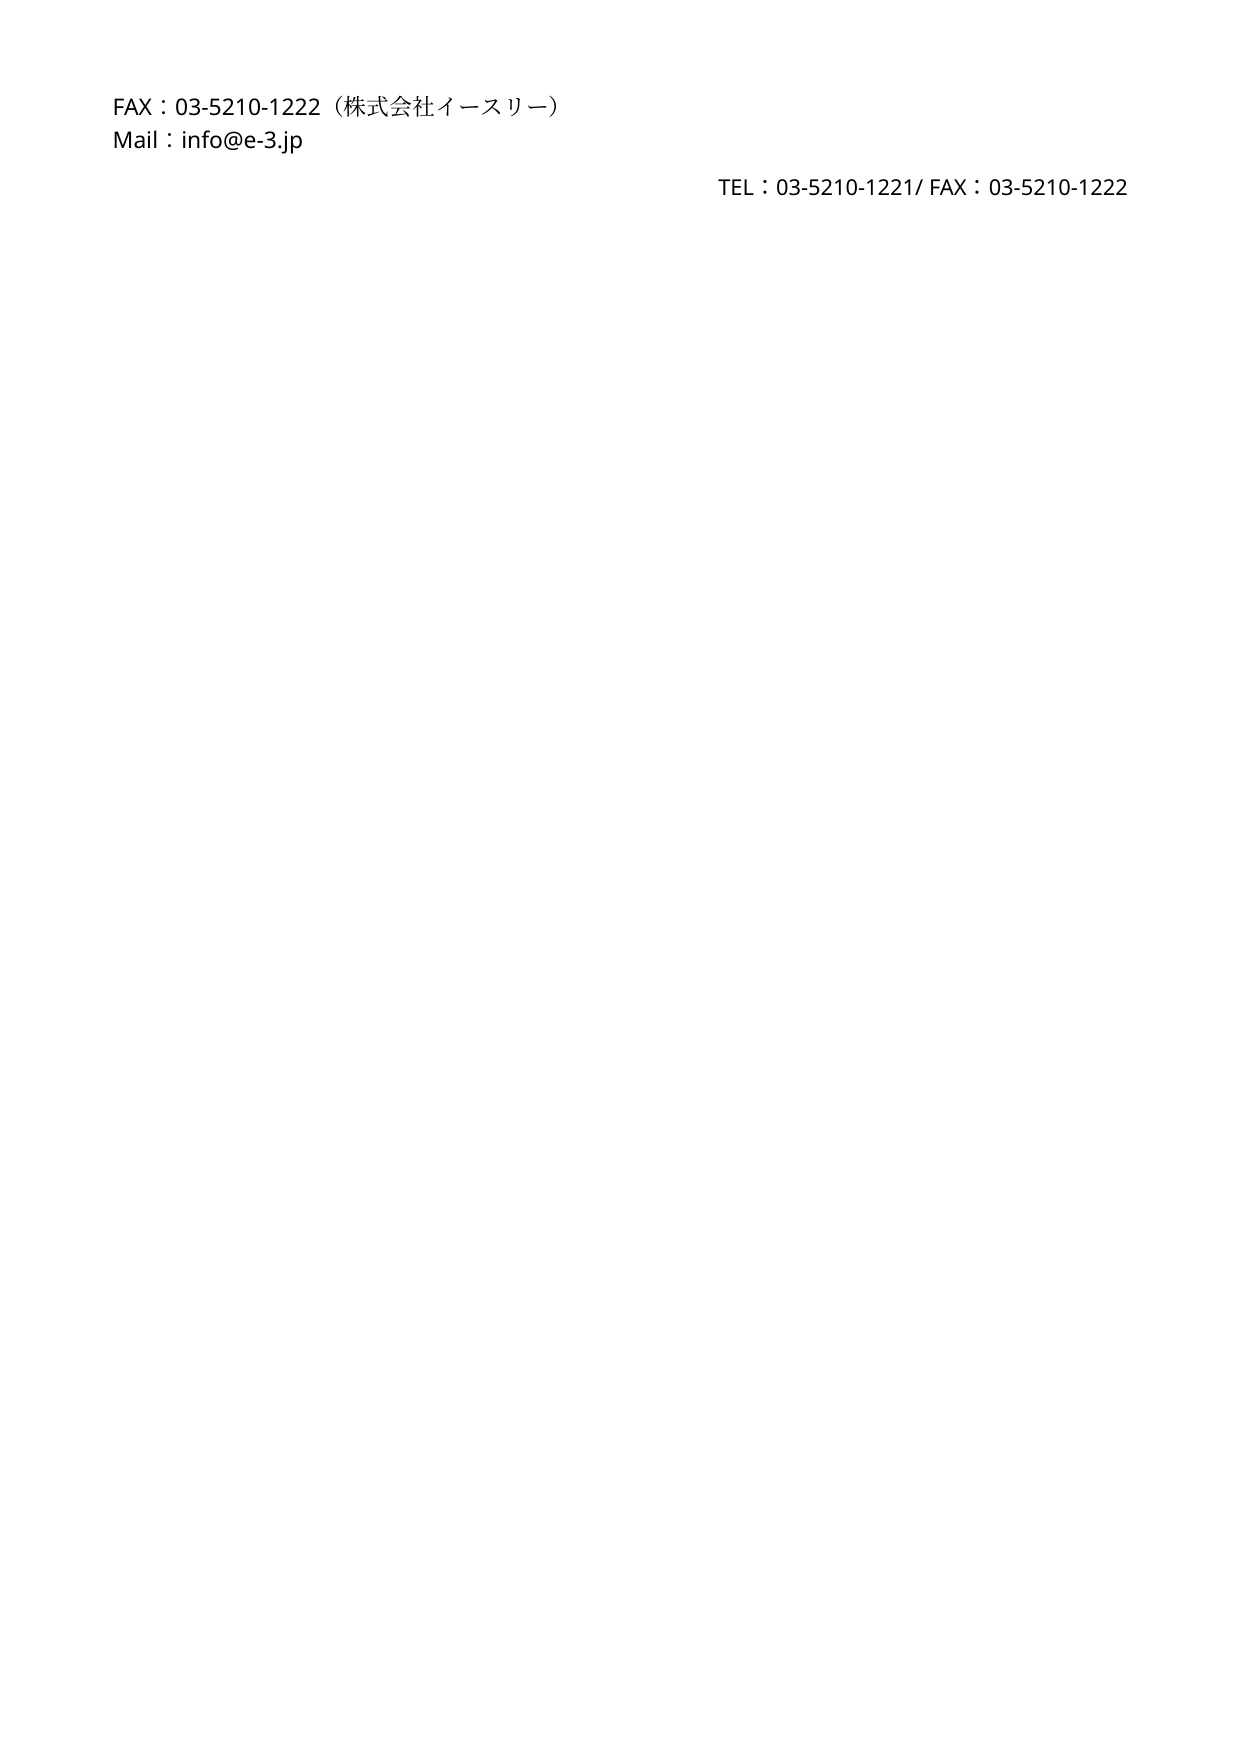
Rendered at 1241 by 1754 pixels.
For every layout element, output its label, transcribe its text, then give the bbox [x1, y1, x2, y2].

text TEL：03-5210-1221/ FAX：03-5210-1222 [112, 167, 1128, 204]
